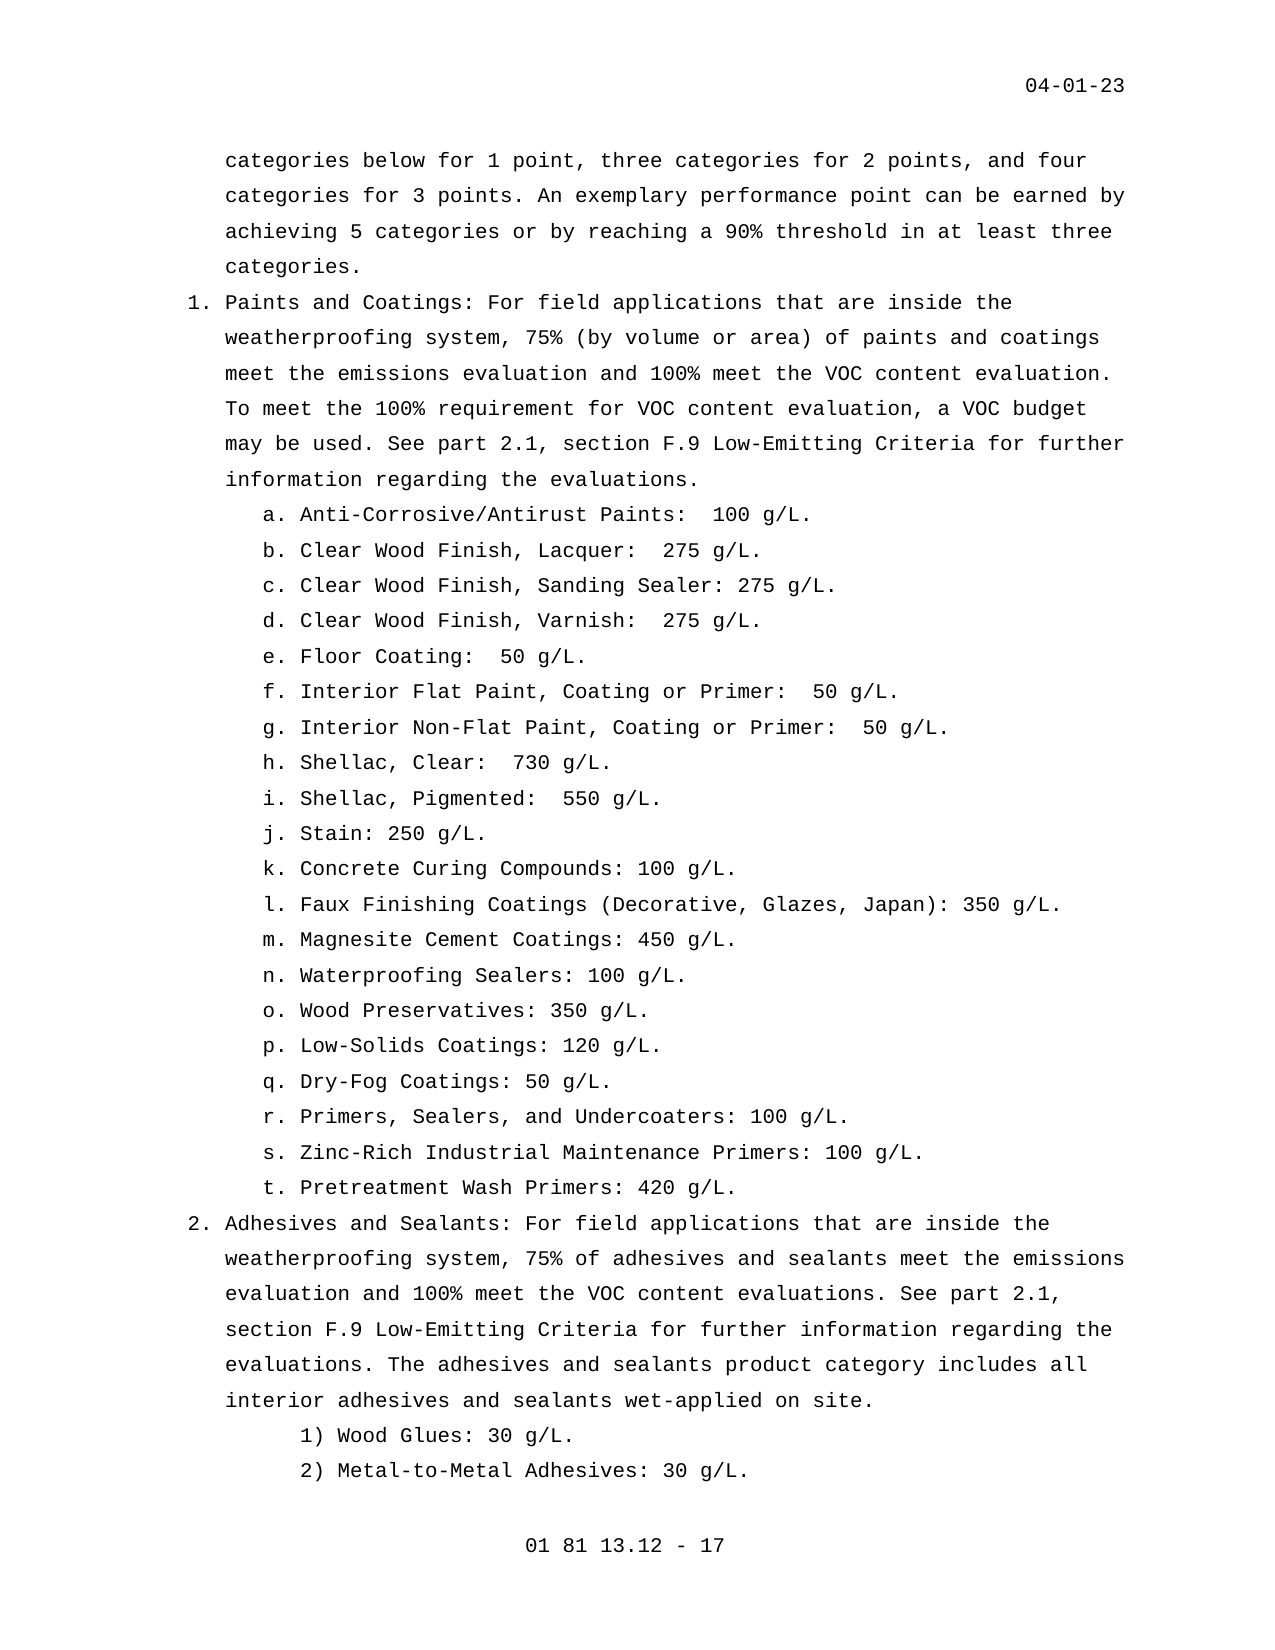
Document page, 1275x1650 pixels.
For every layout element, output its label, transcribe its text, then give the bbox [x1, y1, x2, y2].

text Wood Glues: 30 g/L. [300, 1425, 1125, 1449]
text Anti-Corrosive/Antirust Paints: 100 g/L. [262, 504, 1125, 528]
text Shellac, Clear: 730 g/L. [262, 752, 1125, 776]
text Faux Finishing Coatings (Decorative, Glazes, Japan): 350 g/L. [262, 894, 1125, 917]
text Clear Wood Finish, Sanding Sealer: 275 g/L. [262, 575, 1125, 599]
text Metal-to-Metal Adhesives: 30 g/L. [300, 1460, 1125, 1484]
text Dry-Fog Coatings: 50 g/L. [262, 1071, 1125, 1094]
text Clear Wood Finish, Lacquer: 275 g/L. [262, 539, 1125, 563]
text Floor Coating: 50 g/L. [262, 646, 1125, 669]
text Primers, Sealers, and Undercoaters: 100 g/L. [262, 1106, 1125, 1130]
text Low-Solids Coatings: 120 g/L. [262, 1035, 1125, 1059]
text Interior Flat Paint, Coating or Primer: 50 g/L. [262, 681, 1125, 705]
text Magnesite Cement Coatings: 450 g/L. [262, 929, 1125, 953]
text Pretreatment Wash Primers: 420 g/L. [262, 1177, 1125, 1201]
text Clear Wood Finish, Varnish: 275 g/L. [262, 610, 1125, 634]
text Stain: 250 g/L. [262, 823, 1125, 847]
text Concrete Curing Compounds: 100 g/L. [262, 858, 1125, 882]
text Paints and Coatings: For field applications that are inside the weatherproofing system, 75% (by volume or area) of paints and coatings meet the emissions evaluation and 100% meet the VOC content evaluation. To meet the 100% requirement for VOC content evaluation, a VOC budget may be used. See part 2.1, section F.9 Low-Emitting Criteria for further information regarding the evaluations. [187, 292, 1125, 492]
text Shellac, Pigmented: 550 g/L. [262, 787, 1125, 811]
text Zinc-Rich Industrial Maintenance Primers: 100 g/L. [262, 1142, 1125, 1165]
text Interior Non-Flat Paint, Coating or Primer: 50 g/L. [262, 717, 1125, 740]
text Waterproofing Sealers: 100 g/L. [262, 964, 1125, 988]
text Wood Preservatives: 350 g/L. [262, 1000, 1125, 1024]
text Adhesives and Sealants: For field applications that are inside the weatherproofing system, 75% of adhesives and sealants meet the emissions evaluation and 100% meet the VOC content evaluations. See part 2.1, section F.9 Low-Emitting Criteria for further information regarding the evaluations. The adhesives and sealants product category includes all interior adhesives and sealants wet-applied on site. [187, 1212, 1125, 1413]
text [187, 150, 1125, 280]
